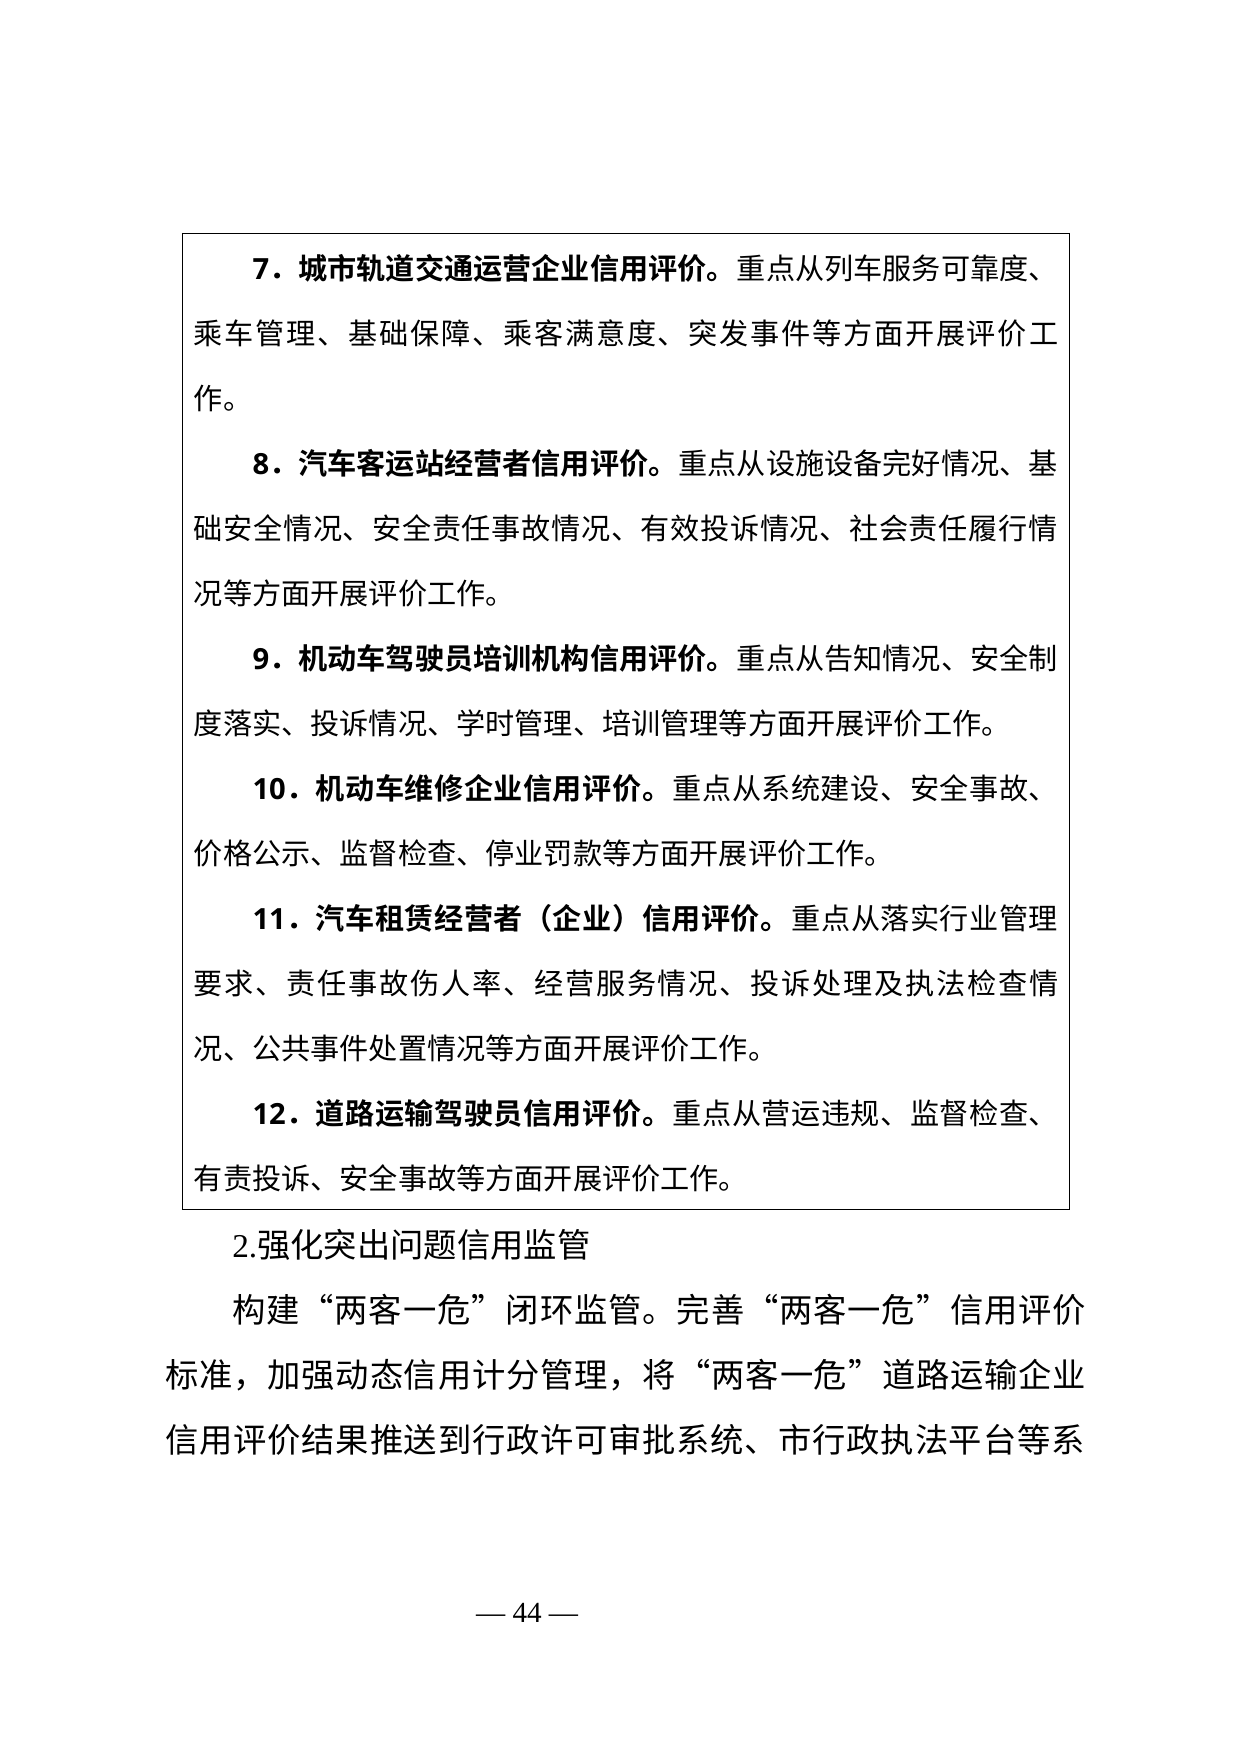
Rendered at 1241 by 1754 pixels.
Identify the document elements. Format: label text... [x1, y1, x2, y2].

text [165, 1275, 1087, 1470]
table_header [183, 234, 1069, 1209]
text 2.强化突出问题信用监管 [165, 1210, 1087, 1275]
